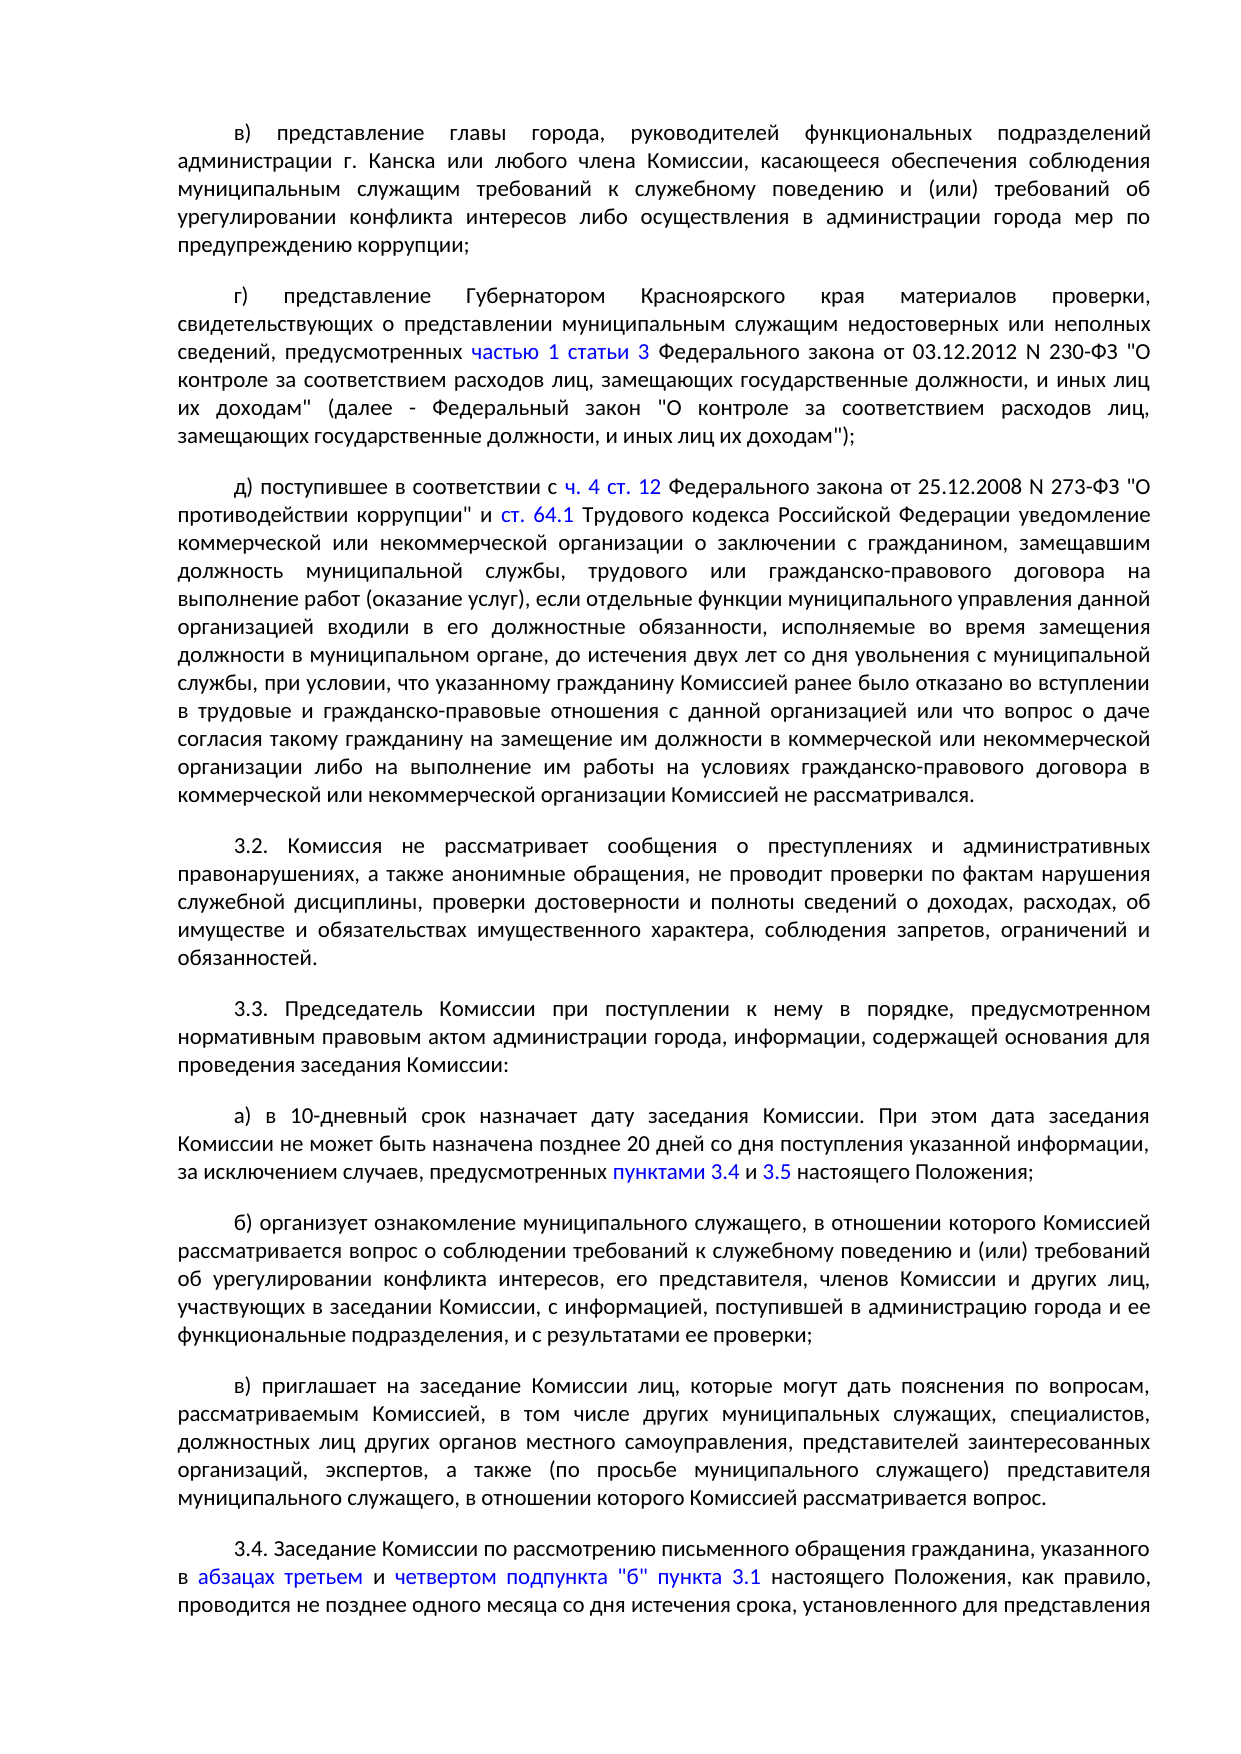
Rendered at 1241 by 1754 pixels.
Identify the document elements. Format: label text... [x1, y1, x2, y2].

text 3.2. Комиссия не рассматривает сообщения о преступлениях и административных правонарушениях, а также анонимные обращения, не проводит проверки по фактам нарушения служебной дисциплины, проверки достоверности и полноты сведений о доходах, расходах, об имуществе и обязательствах имущественного характера, соблюдения запретов, ограничений и обязанностей. [177, 831, 1152, 971]
text 3.3. Председатель Комиссии при поступлении к нему в порядке, предусмотренном нормативным правовым актом администрации города, информации, содержащей основания для проведения заседания Комиссии: [177, 994, 1152, 1078]
text в) представление главы города, руководителей функциональных подразделений администрации г. Канска или любого члена Комиссии, касающееся обеспечения соблюдения муниципальным служащим требований к служебному поведению и (или) требований об урегулировании конфликта интересов либо осуществления в администрации города мер по предупреждению коррупции; [177, 118, 1152, 258]
text в) приглашает на заседание Комиссии лиц, которые могут дать пояснения по вопросам, рассматриваемым Комиссией, в том числе других муниципальных служащих, специалистов, должностных лиц других органов местного самоуправления, представителей заинтересованных организаций, экспертов, а также (по просьбе муниципального служащего) представителя муниципального служащего, в отношении которого Комиссией рассматривается вопрос. [177, 1371, 1152, 1511]
text а) в 10-дневный срок назначает дату заседания Комиссии. При этом дата заседания Комиссии не может быть назначена позднее 20 дней со дня поступления указанной информации, за исключением случаев, предусмотренных пунктами 3.4 и 3.5 настоящего Положения; [177, 1101, 1152, 1185]
text б) организует ознакомление муниципального служащего, в отношении которого Комиссией рассматривается вопрос о соблюдении требований к служебному поведению и (или) требований об урегулировании конфликта интересов, его представителя, членов Комиссии и других лиц, участвующих в заседании Комиссии, с информацией, поступившей в администрацию города и ее функциональные подразделения, и с результатами ее проверки; [177, 1208, 1152, 1348]
text д) поступившее в соответствии с ч. 4 ст. 12 Федерального закона от 25.12.2008 N 273-ФЗ "О противодействии коррупции" и ст. 64.1 Трудового кодекса Российской Федерации уведомление коммерческой или некоммерческой организации о заключении с гражданином, замещавшим должность муниципальной службы, трудового или гражданско-правового договора на выполнение работ (оказание услуг), если отдельные функции муниципального управления данной организацией входили в его должностные обязанности, исполняемые во время замещения должности в муниципальном органе, до истечения двух лет со дня увольнения с муниципальной службы, при условии, что указанному гражданину Комиссией ранее было отказано во вступлении в трудовые и гражданско-правовые отношения с данной организацией или что вопрос о даче согласия такому гражданину на замещение им должности в коммерческой или некоммерческой организации либо на выполнение им работы на условиях гражданско-правового договора в коммерческой или некоммерческой организации Комиссией не рассматривался. [177, 472, 1152, 808]
text г) представление Губернатором Красноярского края материалов проверки, свидетельствующих о представлении муниципальным служащим недостоверных или неполных сведений, предусмотренных частью 1 статьи 3 Федерального закона от 03.12.2012 N 230-ФЗ "О контроле за соответствием расходов лиц, замещающих государственные должности, и иных лиц их доходам" (далее - Федеральный закон "О контроле за соответствием расходов лиц, замещающих государственные должности, и иных лиц их доходам"); [177, 281, 1152, 449]
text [177, 1534, 1152, 1618]
